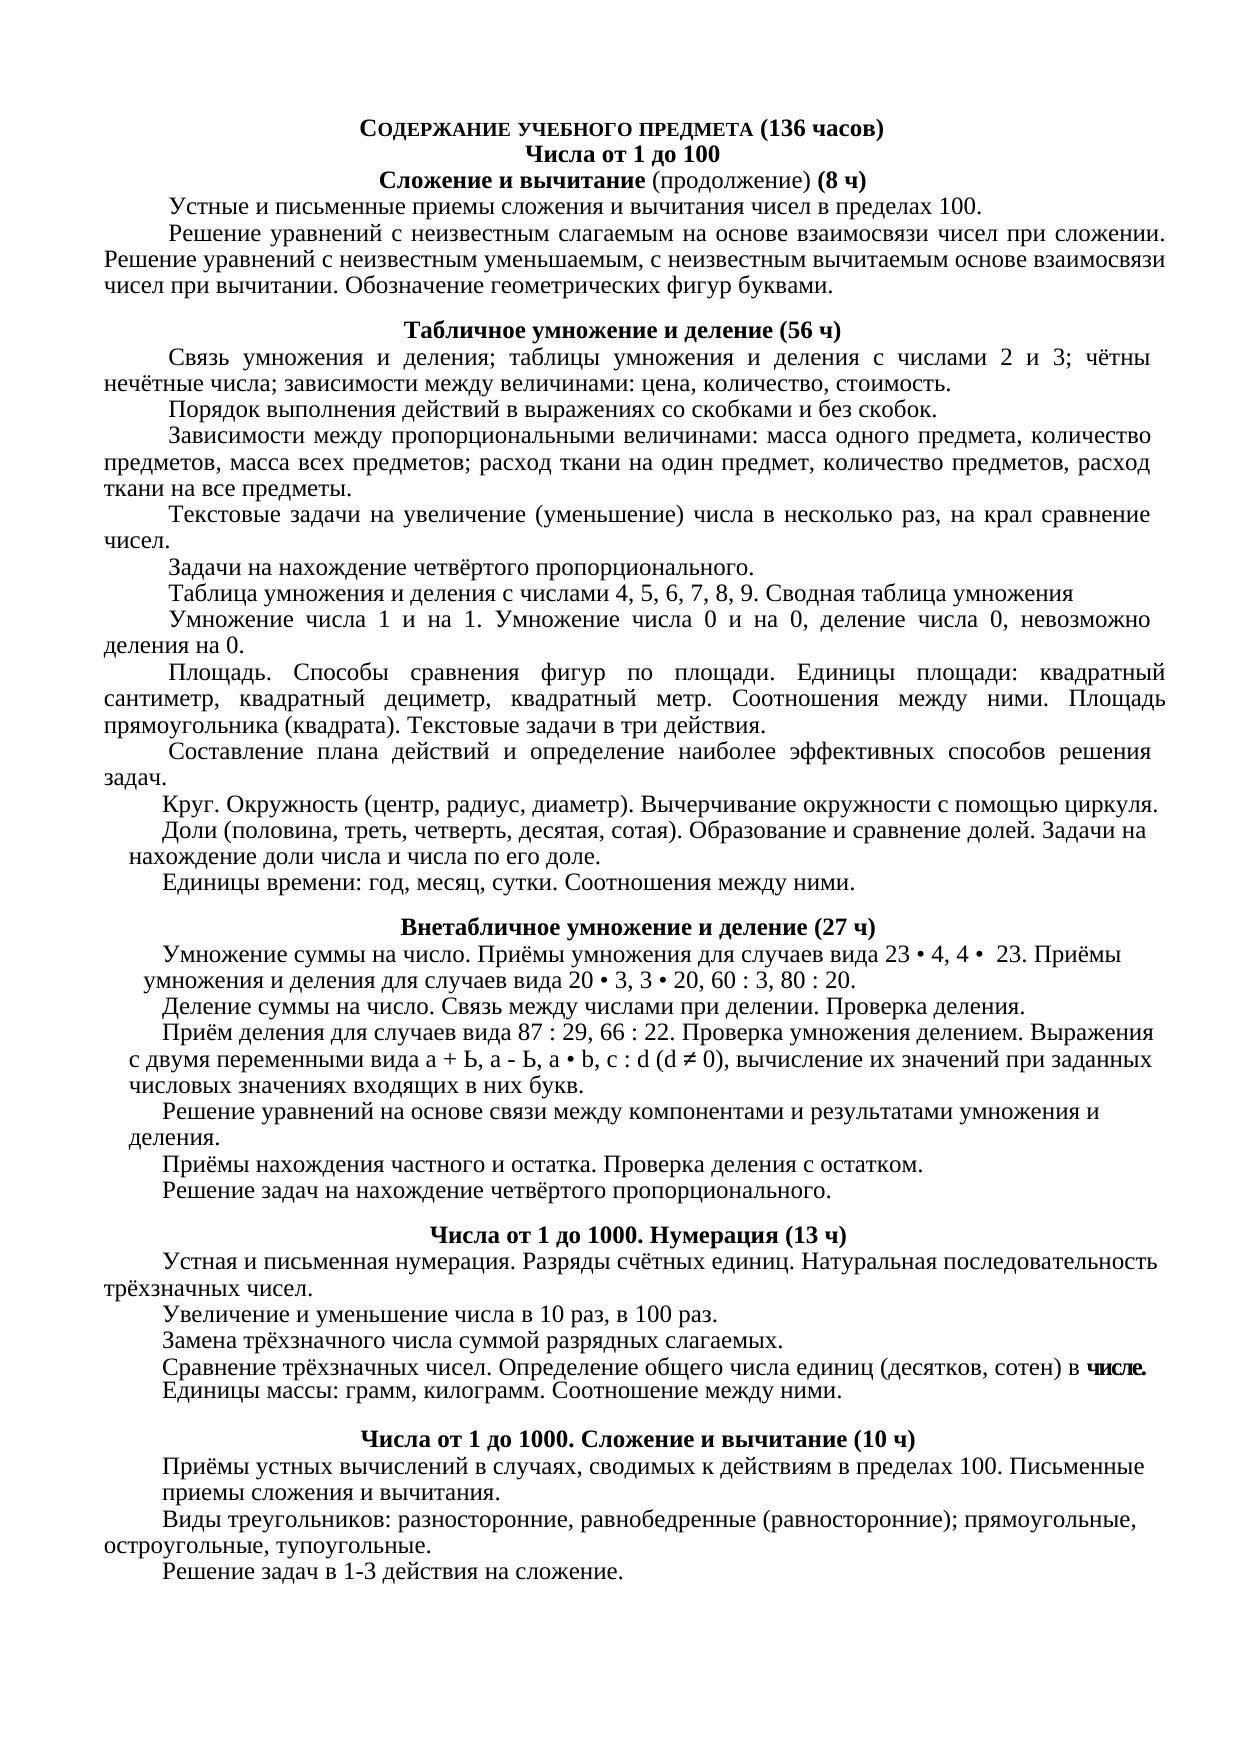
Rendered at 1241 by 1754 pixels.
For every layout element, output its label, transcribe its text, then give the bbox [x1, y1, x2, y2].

text Числа от 1 до 1000. Сложение и вычитание (10 ч) [110, 1427, 1167, 1453]
text Приёмы нахождения частного и остатка. Проверка деления с остатком. [103, 1151, 1167, 1177]
text Табличное умножение и деление (56 ч) [103, 318, 1142, 344]
text Зависимости между пропорциональными величинами: масса одного предмета, количество предметов, масса всех предметов; расход ткани на один предмет, количество предметов, расход ткани на все предметы. [103, 423, 1152, 502]
text Единицы массы: грамм, килограмм. Соотношение между ними. [103, 1380, 1167, 1403]
text Устная и письменная нумерация. Разряды счётных единиц. Натуральная последовательность трёхзначных чисел. [103, 1248, 1167, 1301]
text Связь умножения и деления; таблицы умножения и деления с числами 2 и 3; чётны нечётные числа; зависимости между величинами: цена, количество, стоимость. [103, 344, 1152, 397]
text Текстовые задачи на увеличение (уменьшение) числа в несколько раз, на крал сравнение чисел. [103, 502, 1152, 554]
text Сравнение трёхзначных чисел. Определение общего числа единиц (десятков, сотен) в числе. [103, 1354, 1167, 1380]
text Решение уравнений на основе связи между компонентами и результатами умножения и деления. [128, 1098, 1167, 1151]
text Приём деления для случаев вида 87 : 29, 66 : 22. Проверка умножения делением. Выражения с двумя переменными вида а + Ь, а - Ь, а • b, с : d (d ≠ 0), вычисление их значений при заданных числовых значениях входящих в них букв. [128, 1020, 1167, 1098]
text Составление плана действий и определение наиболее эффективных способов решения задач. [103, 738, 1152, 791]
text Деление суммы на число. Связь между числами при делении. Проверка деления. [103, 993, 1167, 1020]
text Виды треугольников: разносторонние, равнобедренные (равносторонние); прямоугольные, остроугольные, тупоугольные. [103, 1506, 1167, 1559]
text Доли (половина, треть, четверть, десятая, сотая). Образование и сравнение долей. Задачи на нахождение доли числа и числа по его доле. [128, 817, 1167, 870]
text Единицы времени: год, месяц, сутки. Соотношения между ними. [103, 870, 1167, 896]
text Порядок выполнения действий в выражениях со скобками и без скобок. [103, 397, 1167, 423]
text Увеличение и уменьшение числа в 10 раз, в 100 раз. [103, 1301, 1167, 1328]
text Умножение числа 1 и на 1. Умножение числа 0 и на 0, деление числа 0, невозможно деления на 0. [103, 607, 1152, 659]
text Сложение и вычитание (продолжение) (8 ч) [103, 167, 1142, 194]
text Круг. Окружность (центр, радиус, диаметр). Вычерчивание окружности с помощью циркуля. [128, 791, 1167, 817]
text Содержание учебного предмета (136 часов) [103, 118, 1139, 141]
text Числа от 1 до 1000. Нумерация (13 ч) [110, 1222, 1167, 1248]
text Внетабличное умножение и деление (27 ч) [110, 915, 1167, 941]
text Таблица умножения и деления с числами 4, 5, 6, 7, 8, 9. Сводная таблица умножения [103, 581, 1167, 607]
text Решение уравнений с неизвестным слагаемым на основе взаимосвязи чисел при сложении. Решение уравнений с неизвестным уменьшаемым, с неизвестным вычитаемым основе взаимосвязи чисел при вычитании. Обозначение геометрических фигур буквами. [103, 220, 1167, 299]
text Решение задач в 1-3 действия на сложение. [103, 1559, 1167, 1585]
text Числа от 1 до 100 [103, 141, 1142, 167]
text Умножение суммы на число. Приёмы умножения для случаев вида 23 • 4, 4 • 23. Приёмы умножения и деления для случаев вида 20 • 3, 3 • 20, 60 : 3, 80 : 20. [143, 941, 1167, 993]
text Устные и письменные приемы сложения и вычитания чисел в пределах 100. [103, 194, 1167, 220]
text Замена трёхзначного числа суммой разрядных слагаемых. [103, 1328, 1167, 1354]
text Задачи на нахождение четвёртого пропорционального. [103, 554, 1167, 581]
text Площадь. Способы сравнения фигур по площади. Единицы площади: квадратный сантиметр, квадратный дециметр, квадратный метр. Соотношения между ними. Площадь прямоугольника (квадрата). Текстовые задачи в три действия. [103, 659, 1167, 738]
text Приёмы устных вычислений в случаях, сводимых к действиям в пределах 100. Письменные приемы сложения и вычитания. [162, 1453, 1167, 1506]
text Решение задач на нахождение четвёртого пропорционального. [103, 1177, 1167, 1203]
